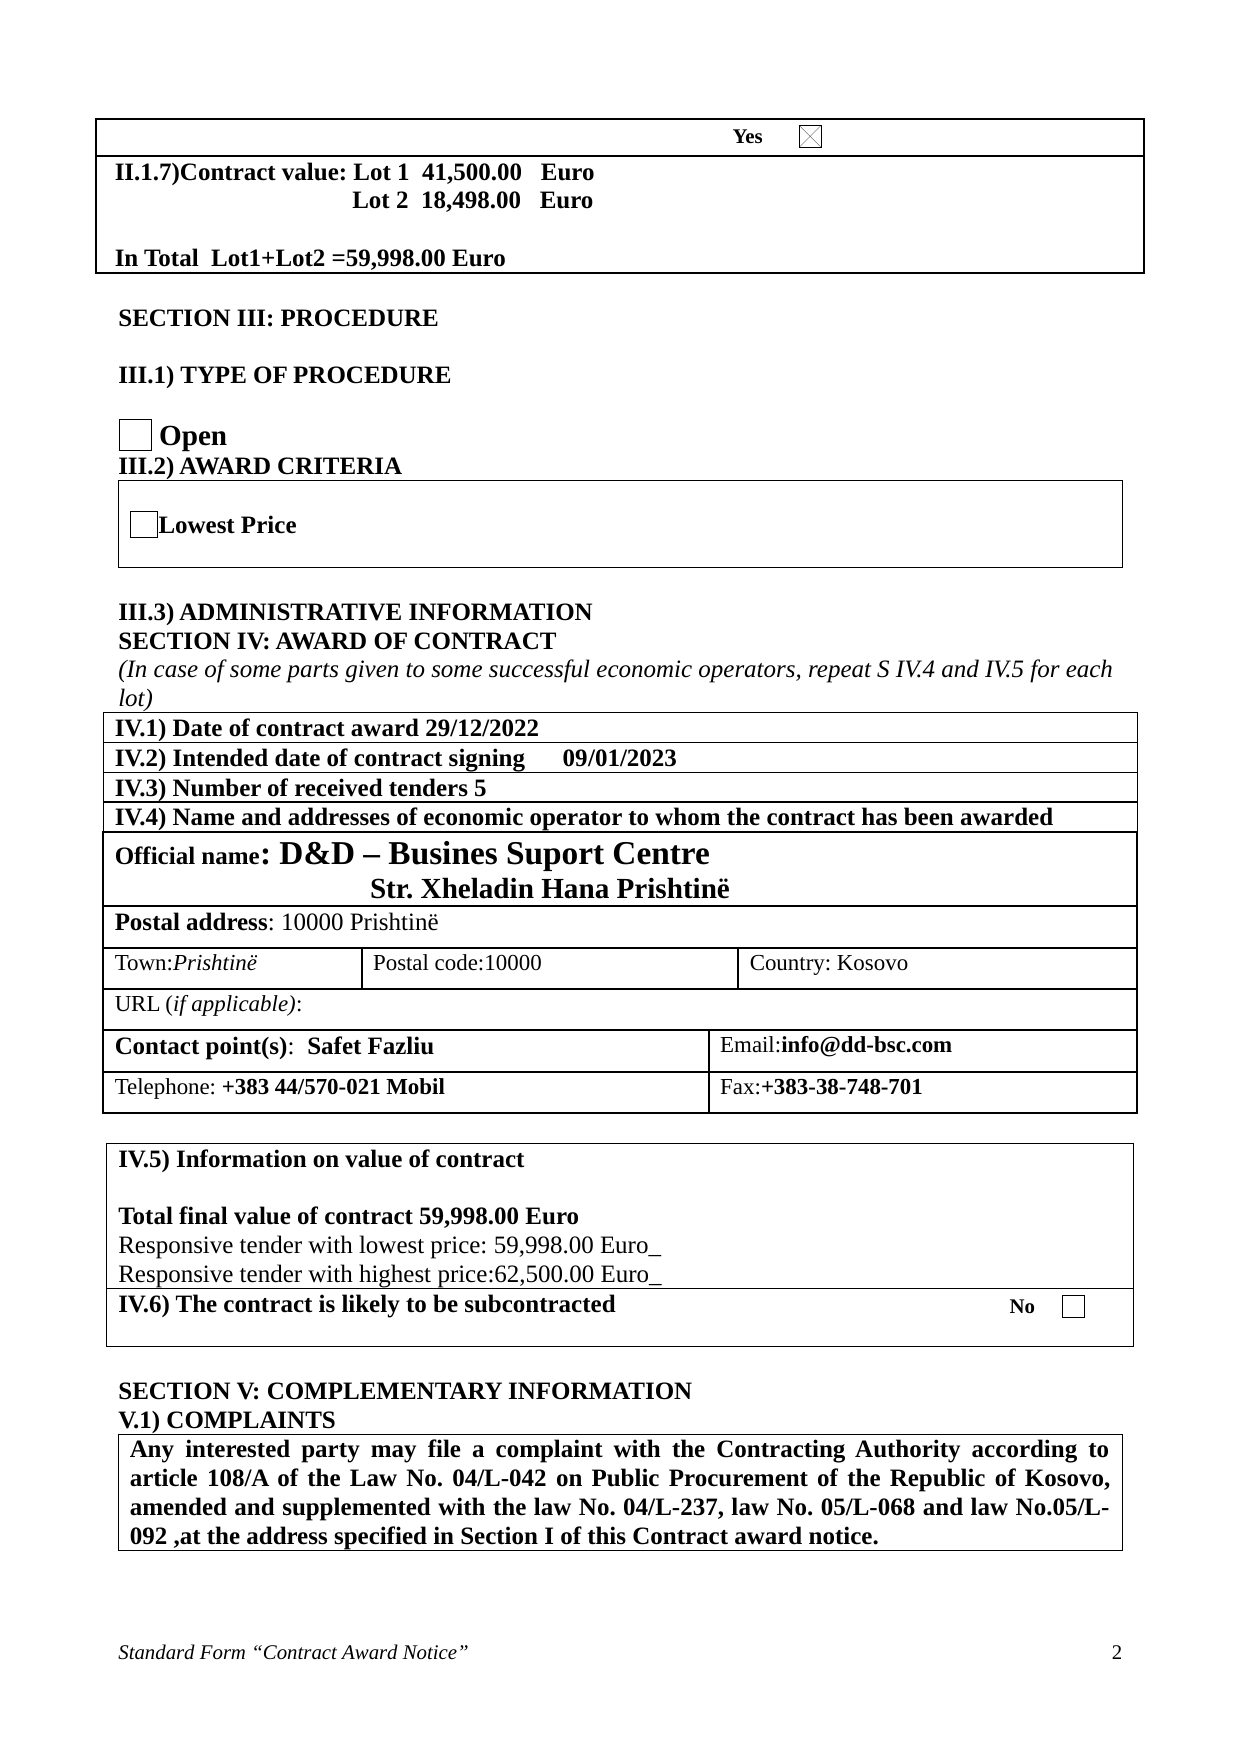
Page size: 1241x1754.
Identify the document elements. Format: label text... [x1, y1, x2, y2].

table_cell IV.4) Name and addresses of economic operator to whom the contract has been awarded [104, 803, 1137, 831]
table_cell Postal code:10000 [363, 949, 737, 988]
table_cell Fax:+383-38-748-701 [710, 1073, 1136, 1112]
table_cell Telephone: +383 44/570-021 Mobil [104, 1073, 708, 1112]
table_cell IV.3) Number of received tenders 5 [104, 773, 1137, 801]
table_cell IV.2) Intended date of contract signing 09/01/2023 [104, 743, 1137, 772]
text SECTION IV: AWARD OF CONTRACT [118, 626, 1122, 654]
text SECTION V: COMPLEMENTARY INFORMATION [118, 1376, 1122, 1405]
table_header IV.1) Date of contract award 29/12/2022 [104, 713, 1137, 742]
text Open [118, 418, 1122, 451]
table_cell Town:Prishtinë [104, 949, 361, 988]
text SECTION III: PROCEDURE [118, 303, 1122, 331]
text III.1) TYPE OF PROCEDURE [118, 360, 1122, 389]
table_cell Email:info@dd-bsc.com [710, 1031, 1136, 1071]
table_cell Country: Kosovo [739, 949, 1136, 988]
table_cell Postal address: 10000 Prishtinë [104, 907, 1136, 947]
table_cell IV.6) The contract is likely to be subcontracted [107, 1289, 1133, 1346]
table_header IV.5) Information on value of contract Total final value of contract 59,998.00 Euro Responsive tender with lowest price: 59,998.00 Euro_ Responsive tender with highest price:62,500.00 Euro_ [107, 1144, 1133, 1288]
text III.2) AWARD CRITERIA [118, 451, 1122, 480]
text (In case of some parts given to some successful economic operators, repeat S IV.4 and IV.5 for each lot) [118, 654, 1122, 712]
table_header Any interested party may file a complaint with the Contracting Authority according to article 108/A of the Law No. 04/L-042 on Public Procurement of the Republic of Kosovo, amended and supplemented with the law No. 04/L-237, law No. 05/L-068 and law No.05/L-092 ,at the address specified in Section I of this Contract award notice. [119, 1435, 1122, 1549]
table_cell Contact point(s): Safet Fazliu [104, 1031, 708, 1071]
table_cell Official name: D&D – Busines Suport Centre Str. Xheladin Hana Prishtinë [104, 833, 1136, 905]
table_header Lowest Price [119, 481, 1122, 567]
text III.3) ADMINISTRATIVE INFORMATION [118, 597, 1122, 626]
table_cell II.1.7)Contract value: Lot 1 41,500.00 Euro Lot 2 18,498.00 Euro In Total Lot1+Lot2 =59,998.00 Euro [97, 157, 1143, 272]
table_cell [97, 120, 1143, 155]
table_cell URL (if applicable): [104, 990, 1136, 1029]
text V.1) COMPLAINTS [118, 1405, 1122, 1433]
